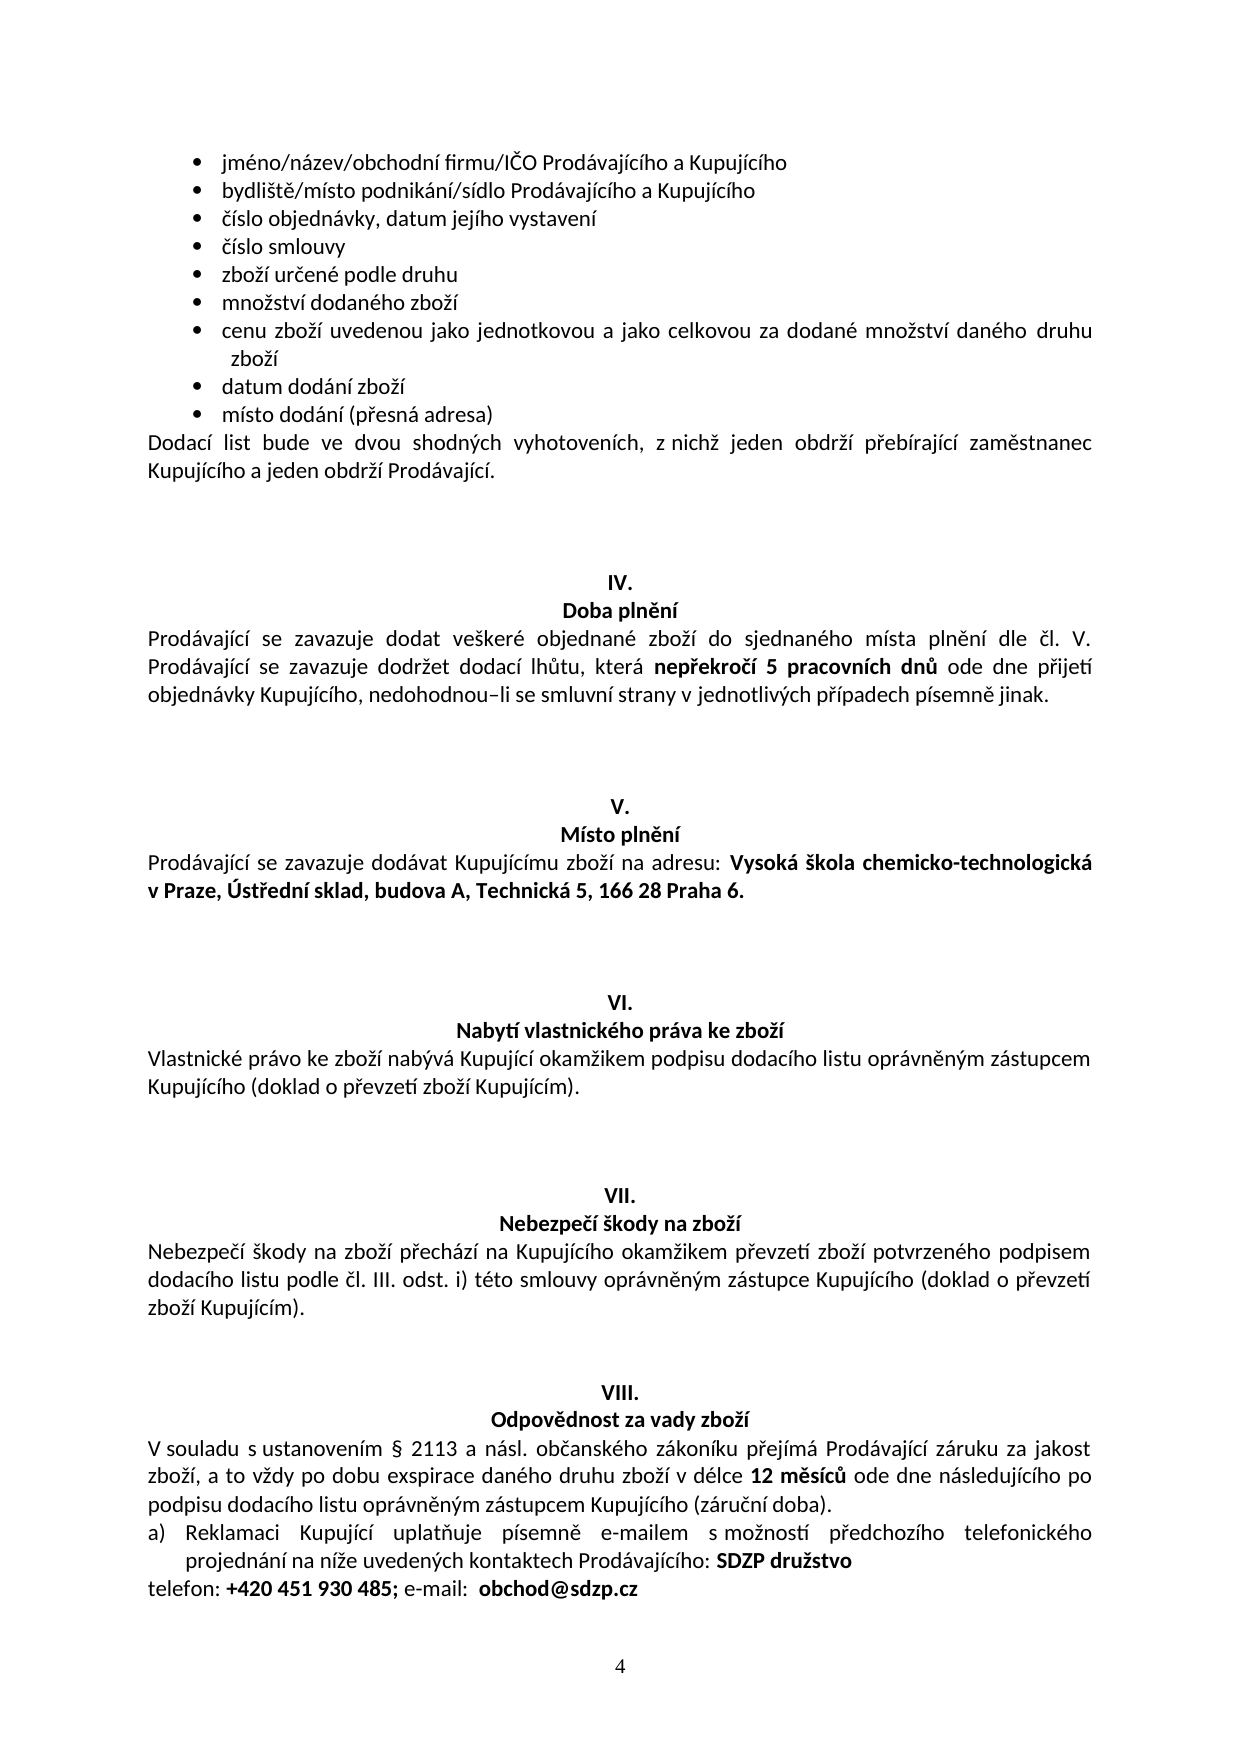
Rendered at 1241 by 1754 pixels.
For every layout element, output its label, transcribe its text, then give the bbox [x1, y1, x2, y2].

list datum dodání zboží [193, 372, 1092, 400]
text VI. [148, 988, 1092, 1016]
text VII. [148, 1181, 1092, 1209]
text Dodací list bude ve dvou shodných vyhotoveních, z nichž jeden obdrží přebírající zaměstnanec Kupujícího a jeden obdrží Prodávající. [118, 428, 1092, 484]
text Doba plnění [148, 596, 1092, 624]
text Vlastnické právo ke zboží nabývá Kupující okamžikem podpisu dodacího listu oprávněným zástupcem Kupujícího (doklad o převzetí zboží Kupujícím). [148, 1044, 1092, 1100]
text Prodávající se zavazuje dodávat Kupujícímu zboží na adresu: Vysoká škola chemicko-technologická v Praze, Ústřední sklad, budova A, Technická 5, 166 28 Praha 6. [148, 848, 1092, 904]
list cenu zboží uvedenou jako jednotkovou a jako celkovou za dodané množství daného druhu zboží [193, 316, 1092, 372]
list bydliště/místo podnikání/sídlo Prodávajícího a Kupujícího [193, 176, 1092, 204]
list zboží určené podle druhu [193, 260, 1092, 288]
text IV. [148, 568, 1092, 596]
text telefon: +420 451 930 485; e-mail: obchod@sdzp.cz [148, 1574, 1092, 1602]
list jméno/název/obchodní firmu/IČO Prodávajícího a Kupujícího [193, 148, 1092, 176]
text Nebezpečí škody na zboží přechází na Kupujícího okamžikem převzetí zboží potvrzeného podpisem dodacího listu podle čl. III. odst. i) této smlouvy oprávněným zástupce Kupujícího (doklad o převzetí zboží Kupujícím). [148, 1237, 1092, 1322]
text VIII. [148, 1378, 1092, 1406]
list Reklamaci Kupující uplatňuje písemně e-mailem s možností předchozího telefonického projednání na níže uvedených kontaktech Prodávajícího: SDZP družstvo [148, 1518, 1092, 1574]
list číslo objednávky, datum jejího vystavení [193, 204, 1092, 232]
text Odpovědnost za vady zboží [148, 1406, 1092, 1434]
text V. [148, 792, 1092, 820]
text Prodávající se zavazuje dodat veškeré objednané zboží do sjednaného místa plnění dle čl. V. Prodávající se zavazuje dodržet dodací lhůtu, která nepřekročí 5 pracovních dnů ode dne přijetí objednávky Kupujícího, nedohodnou–li se smluvní strany v jednotlivých případech písemně jinak. [148, 624, 1092, 708]
list množství dodaného zboží [193, 288, 1092, 316]
text Místo plnění [148, 820, 1092, 848]
list číslo smlouvy [193, 232, 1092, 260]
text V souladu s ustanovením § 2113 a násl. občanského zákoníku přejímá Prodávající záruku za jakost zboží, a to vždy po dobu exspirace daného druhu zboží v délce 12 měsíců ode dne následujícího po podpisu dodacího listu oprávněným zástupcem Kupujícího (záruční doba). [148, 1434, 1092, 1518]
text Nabytí vlastnického práva ke zboží [148, 1016, 1092, 1044]
list místo dodání (přesná adresa) [193, 400, 1092, 428]
text Nebezpečí škody na zboží [148, 1209, 1092, 1237]
